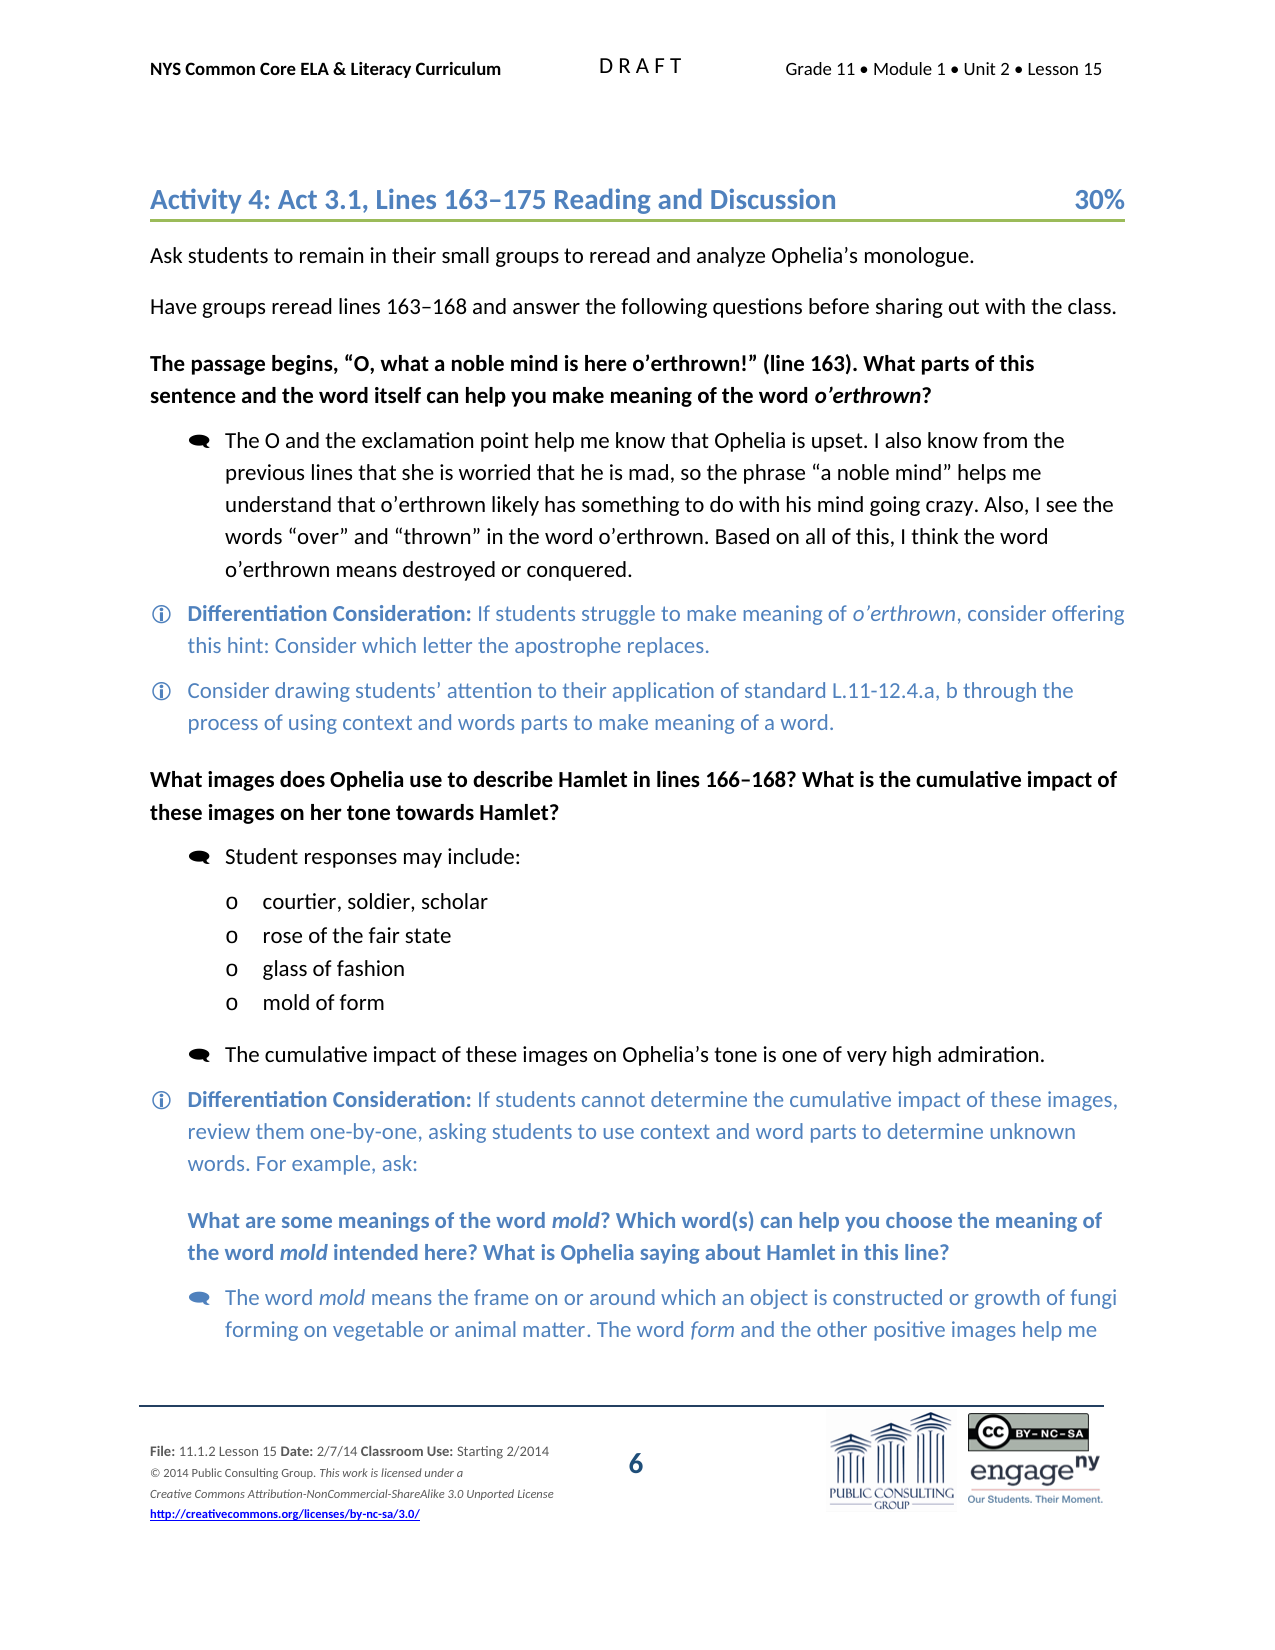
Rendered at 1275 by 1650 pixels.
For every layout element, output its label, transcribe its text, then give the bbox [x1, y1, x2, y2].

text What are some meanings of the word mold? Which word(s) can help you choose the meaning of the word mold intended here? What is Ophelia saying about Hamlet in this line? [187, 1206, 1125, 1267]
text Activity 4: Act 3.1, Lines 163–175 Reading and Discussion 30% [150, 181, 1125, 219]
text Student responses may include: [187, 842, 1125, 871]
text What images does Ophelia use to describe Hamlet in lines 166–168? What is the cumulative impact of these images on her tone towards Hamlet? [150, 766, 1125, 826]
text glass of fashion [225, 954, 1125, 983]
text Differentiation Consideration: If students struggle to make meaning of o’erthrown, consider offering this hint: Consider which letter the apostrophe replaces. [150, 599, 1125, 659]
text The cumulative impact of these images on Ophelia’s tone is one of very high admiration. [187, 1040, 1125, 1068]
text rose of the fair state [225, 921, 1125, 950]
text Differentiation Consideration: If students cannot determine the cumulative impact of these images, review them one-by-one, asking students to use context and word parts to determine unknown words. For example, ask: [150, 1085, 1125, 1177]
text Have groups reread lines 163–168 and answer the following questions before sharing out with the class. [150, 292, 1125, 320]
text mold of form [225, 988, 1125, 1017]
text Ask students to remain in their small groups to reread and analyze Ophelia’s monologue. [150, 241, 1125, 269]
picture [825, 1408, 1104, 1513]
text The passage begins, “O, what a noble mind is here o’erthrown!” (line 163). What parts of this sentence and the word itself can help you make meaning of the word o’erthrown? [150, 349, 1125, 409]
text The O and the exclamation point help me know that Ophelia is upset. I also know from the previous lines that she is worried that he is mad, so the phrase “a noble mind” helps me understand that o’erthrown likely has something to do with his mind going crazy. Also, I see the words “over” and “thrown” in the word o’erthrown. Based on all of this, I think the word o’erthrown means destroyed or conquered. [187, 426, 1125, 583]
text courtier, soldier, scholar [225, 887, 1125, 916]
text Consider drawing students’ attention to their application of standard L.11-12.4.a, b through the process of using context and words parts to make meaning of a word. [150, 676, 1125, 736]
